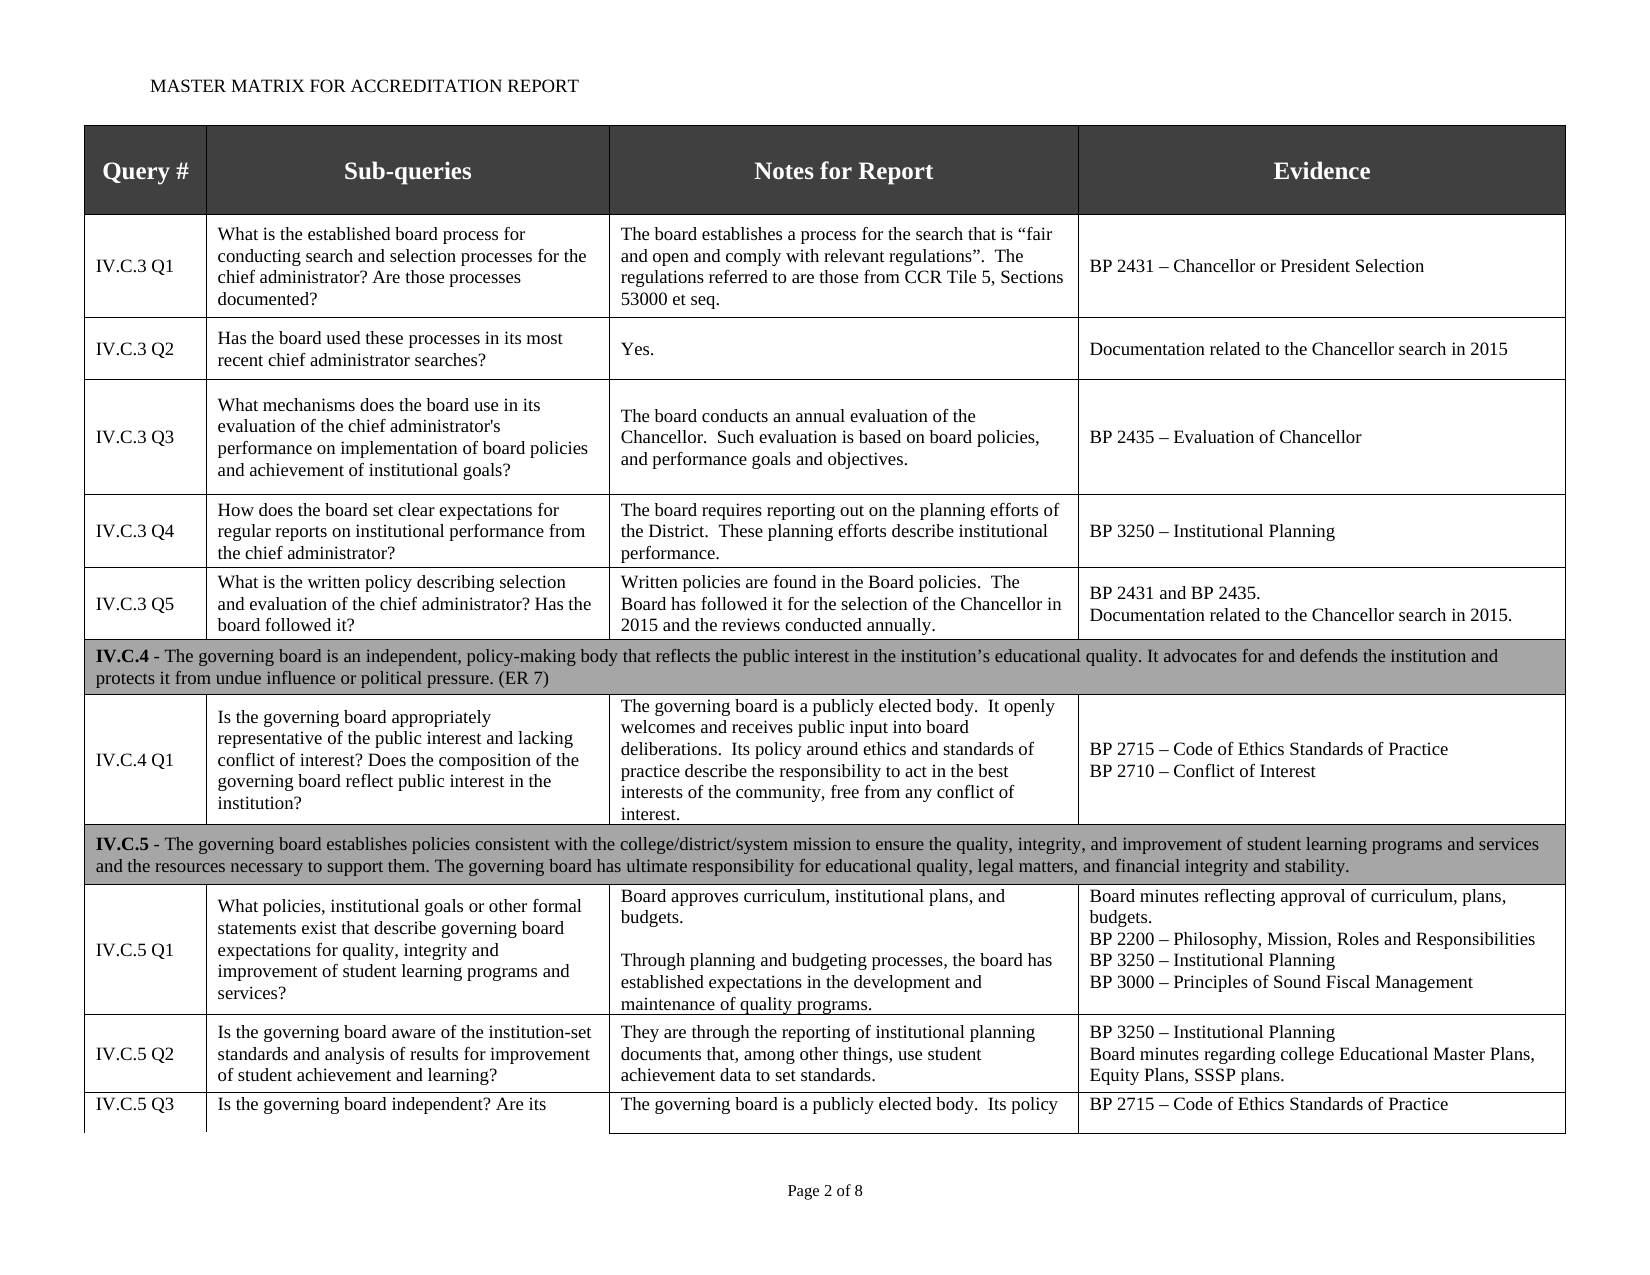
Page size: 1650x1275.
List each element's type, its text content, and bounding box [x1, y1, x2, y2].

table_cell The board establishes a process for the search that is “fair and open and comply with relevant regulations”. The regulations referred to are those from CCR Tile 5, Sections 53000 et seq. [610, 215, 1078, 317]
table_cell IV.C.5 - The governing board establishes policies consistent with the college/district/system mission to ensure the quality, integrity, and improvement of student learning programs and services and the resources necessary to support them. The governing board has ultimate responsibility for educational quality, legal matters, and financial integrity and stability. [85, 825, 1565, 884]
table_cell What policies, institutional goals or other formal statements exist that describe governing board expectations for quality, integrity and improvement of student learning programs and services? [207, 885, 609, 1014]
table_cell Written policies are found in the Board policies. The Board has followed it for the selection of the Chancellor in 2015 and the reviews conducted annually. [610, 568, 1078, 639]
table_cell Is the governing board appropriately representative of the public interest and lacking conflict of interest? Does the composition of the governing board reflect public interest in the institution? [207, 695, 609, 824]
table_cell Is the governing board aware of the institution-set standards and analysis of results for improvement of student achievement and learning? [207, 1015, 609, 1092]
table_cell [206, 1093, 609, 1133]
table_cell The governing board is a publicly elected body. It openly welcomes and receives public input into board deliberations. Its policy around ethics and standards of practice describe the responsibility to act in the best interests of the community, free from any conflict of interest. [610, 695, 1078, 824]
table_cell BP 3250 – Institutional Planning [1079, 495, 1565, 567]
table_header Sub-queries [207, 126, 609, 214]
table_cell IV.C.5 Q3 [85, 1093, 206, 1133]
table_cell BP 2435 – Evaluation of Chancellor [1079, 380, 1565, 494]
table_cell They are through the reporting of institutional planning documents that, among other things, use student achievement data to set standards. [610, 1015, 1078, 1092]
table_cell How does the board set clear expectations for regular reports on institutional performance from the chief administrator? [207, 495, 609, 567]
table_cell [1079, 1093, 1565, 1133]
table_cell Documentation related to the Chancellor search in 2015 [1079, 318, 1565, 378]
table_cell Board minutes reflecting approval of curriculum, plans, budgets. BP 2200 – Philosophy, Mission, Roles and Responsibilities BP 3250 – Institutional Planning BP 3000 – Principles of Sound Fiscal Management [1079, 885, 1565, 1014]
table_cell What is the established board process for conducting search and selection processes for the chief administrator? Are those processes documented? [207, 215, 609, 317]
table_cell BP 2431 and BP 2435. Documentation related to the Chancellor search in 2015. [1079, 568, 1565, 639]
table_cell IV.C.3 Q4 [85, 495, 206, 567]
table_cell What is the written policy describing selection and evaluation of the chief administrator? Has the board followed it? [207, 568, 609, 639]
table_cell Has the board used these processes in its most recent chief administrator searches? [207, 318, 609, 378]
table_cell BP 3250 – Institutional Planning Board minutes regarding college Educational Master Plans, Equity Plans, SSSP plans. [1079, 1015, 1565, 1092]
table_cell Board approves curriculum, institutional plans, and budgets. Through planning and budgeting processes, the board has established expectations in the development and maintenance of quality programs. [610, 885, 1078, 1014]
table_cell The board requires reporting out on the planning efforts of the District. These planning efforts describe institutional performance. [610, 495, 1078, 567]
table_cell BP 2715 – Code of Ethics Standards of Practice BP 2710 – Conflict of Interest [1079, 695, 1565, 824]
table_cell The board conducts an annual evaluation of the Chancellor. Such evaluation is based on board policies, and performance goals and objectives. [610, 380, 1078, 494]
table_header Evidence [1079, 126, 1565, 214]
table_cell IV.C.3 Q5 [85, 568, 206, 639]
table_cell What mechanisms does the board use in its evaluation of the chief administrator's performance on implementation of board policies and achievement of institutional goals? [207, 380, 609, 494]
table_cell BP 2431 – Chancellor or President Selection [1079, 215, 1565, 317]
table_cell IV.C.3 Q2 [85, 318, 206, 378]
table_header Query # [85, 126, 206, 214]
table_cell IV.C.3 Q1 [85, 215, 206, 317]
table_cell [610, 1093, 1078, 1133]
table_header Notes for Report [610, 126, 1078, 214]
table_cell IV.C.4 - The governing board is an independent, policy-making body that reflects the public interest in the institution’s educational quality. It advocates for and defends the institution and protects it from undue influence or political pressure. (ER 7) [85, 640, 1565, 694]
table_cell IV.C.3 Q3 [85, 380, 206, 494]
table_cell IV.C.5 Q1 [85, 885, 206, 1014]
table_cell IV.C.4 Q1 [85, 695, 206, 824]
table_cell IV.C.5 Q2 [85, 1015, 206, 1092]
table_cell Yes. [610, 318, 1078, 378]
